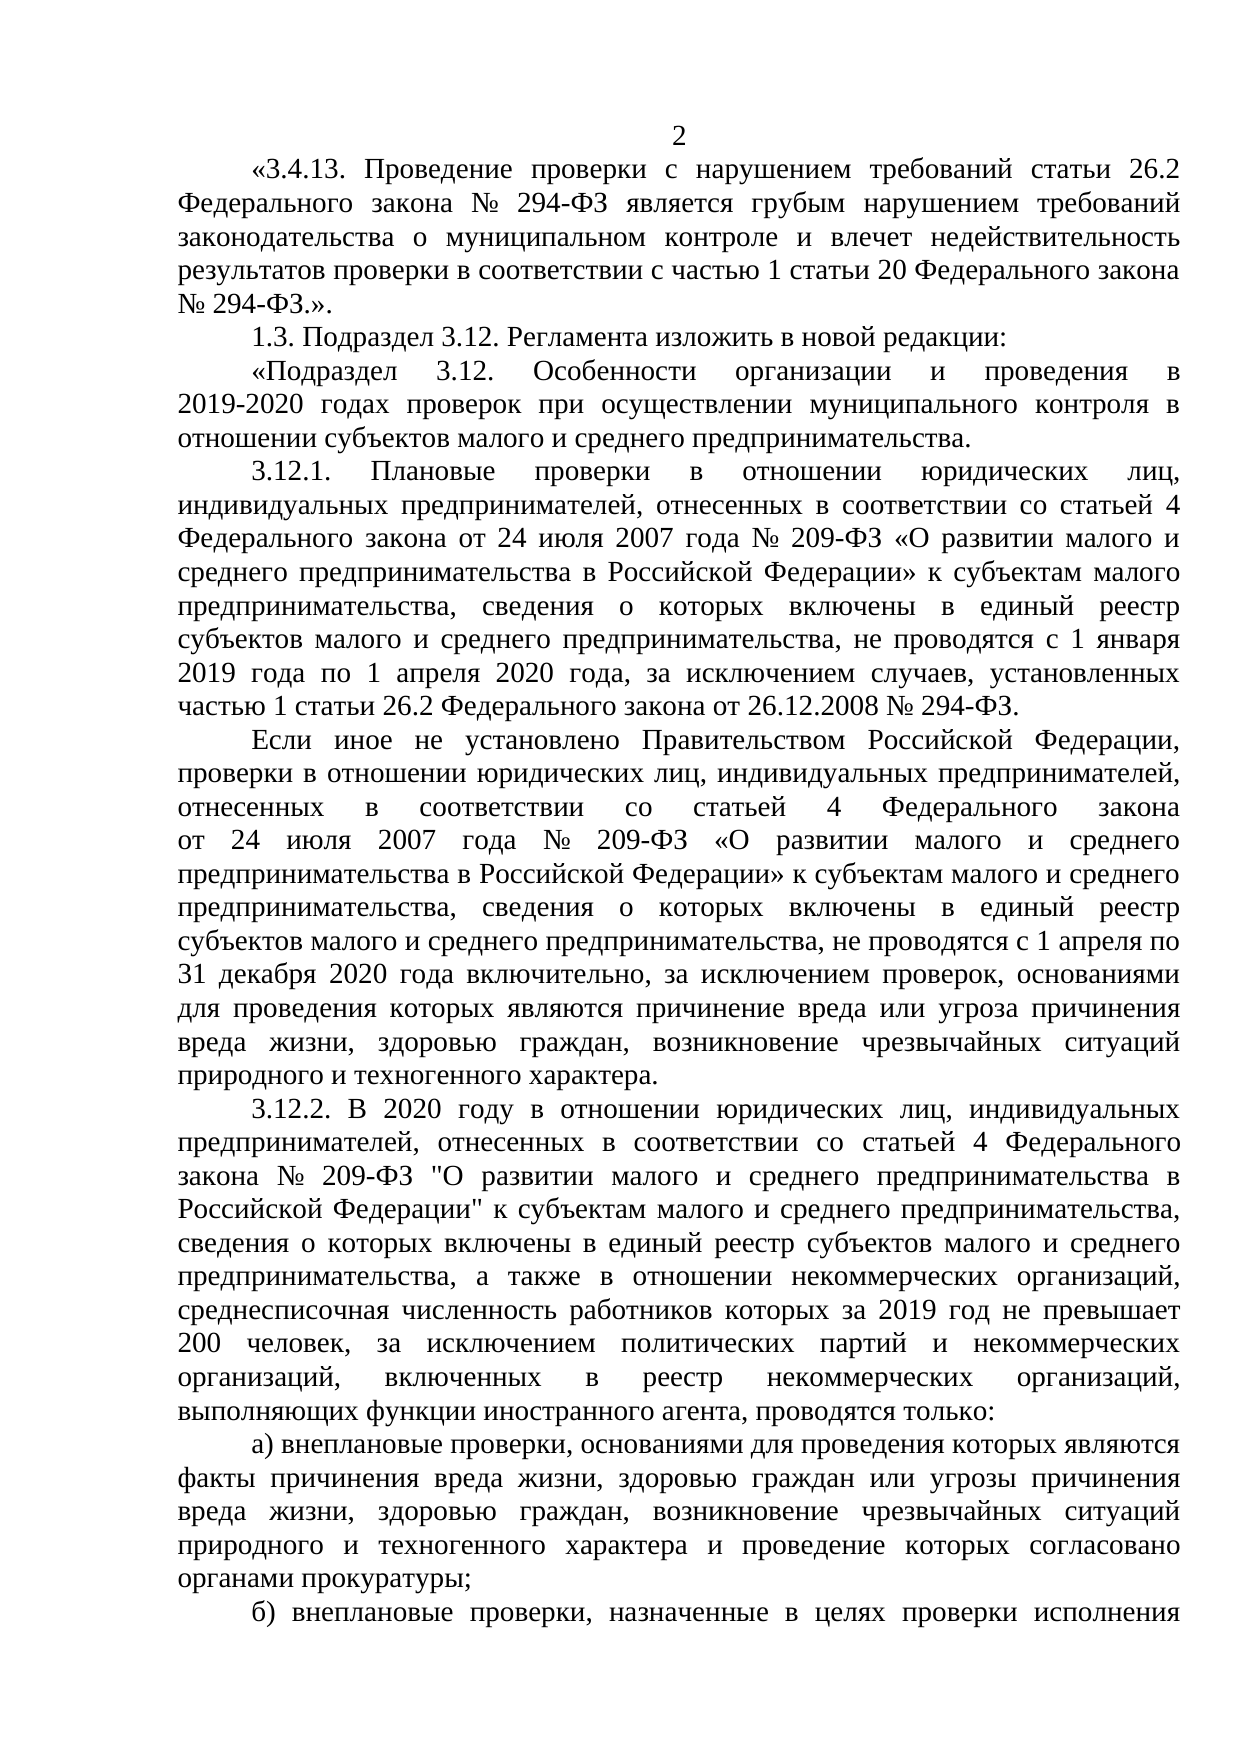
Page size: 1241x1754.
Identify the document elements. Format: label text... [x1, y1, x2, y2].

text а) внеплановые проверки, основаниями для проведения которых являются факты причинения вреда жизни, здоровью граждан или угрозы причинения вреда жизни, здоровью граждан, возникновение чрезвычайных ситуаций природного и техногенного характера и проведение которых согласовано органами прокуратуры; [177, 1426, 1181, 1594]
text 3.12.2. В 2020 году в отношении юридических лиц, индивидуальных предпринимателей, отнесенных в соответствии со статьей 4 Федерального закона № 209-ФЗ "О развитии малого и среднего предпринимательства в Российской Федерации" к субъектам малого и среднего предпринимательства, сведения о которых включены в единый реестр субъектов малого и среднего предпринимательства, а также в отношении некоммерческих организаций, среднесписочная численность работников которых за 2019 год не превышает 200 человек, за исключением политических партий и некоммерческих организаций, включенных в реестр некоммерческих организаций, выполняющих функции иностранного агента, проводятся только: [177, 1091, 1181, 1426]
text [177, 1594, 1181, 1627]
text 1.3. Подраздел 3.12. Регламента изложить в новой редакции: [177, 319, 1181, 353]
text «3.4.13. Проведение проверки с нарушением требований статьи 26.2 Федерального закона № 294-ФЗ является грубым нарушением требований законодательства о муниципальном контроле и влечет недействительность результатов проверки в соответствии с частью 1 статьи 20 Федерального закона № 294-ФЗ.». [177, 152, 1181, 319]
text «Подраздел 3.12. Особенности организации и проведения в 2019-2020 годах проверок при осуществлении муниципального контроля в отношении субъектов малого и среднего предпринимательства. [177, 353, 1181, 453]
text Если иное не установлено Правительством Российской Федерации, проверки в отношении юридических лиц, индивидуальных предпринимателей, отнесенных в соответствии со статьей 4 Федерального закона от 24 июля 2007 года № 209-ФЗ «О развитии малого и среднего предпринимательства в Российской Федерации» к субъектам малого и среднего предпринимательства, сведения о которых включены в единый реестр субъектов малого и среднего предпринимательства, не проводятся с 1 апреля по 31 декабря 2020 года включительно, за исключением проверок, основаниями для проведения которых являются причинение вреда или угроза причинения вреда жизни, здоровью граждан, возникновение чрезвычайных ситуаций природного и техногенного характера. [177, 722, 1181, 1091]
text 3.12.1. Плановые проверки в отношении юридических лиц, индивидуальных предпринимателей, отнесенных в соответствии со статьей 4 Федерального закона от 24 июля 2007 года № 209-ФЗ «О развитии малого и среднего предпринимательства в Российской Федерации» к субъектам малого предпринимательства, сведения о которых включены в единый реестр субъектов малого и среднего предпринимательства, не проводятся с 1 января 2019 года по 1 апреля 2020 года, за исключением случаев, установленных частью 1 статьи 26.2 Федерального закона от 26.12.2008 № 294-ФЗ. [177, 453, 1181, 722]
